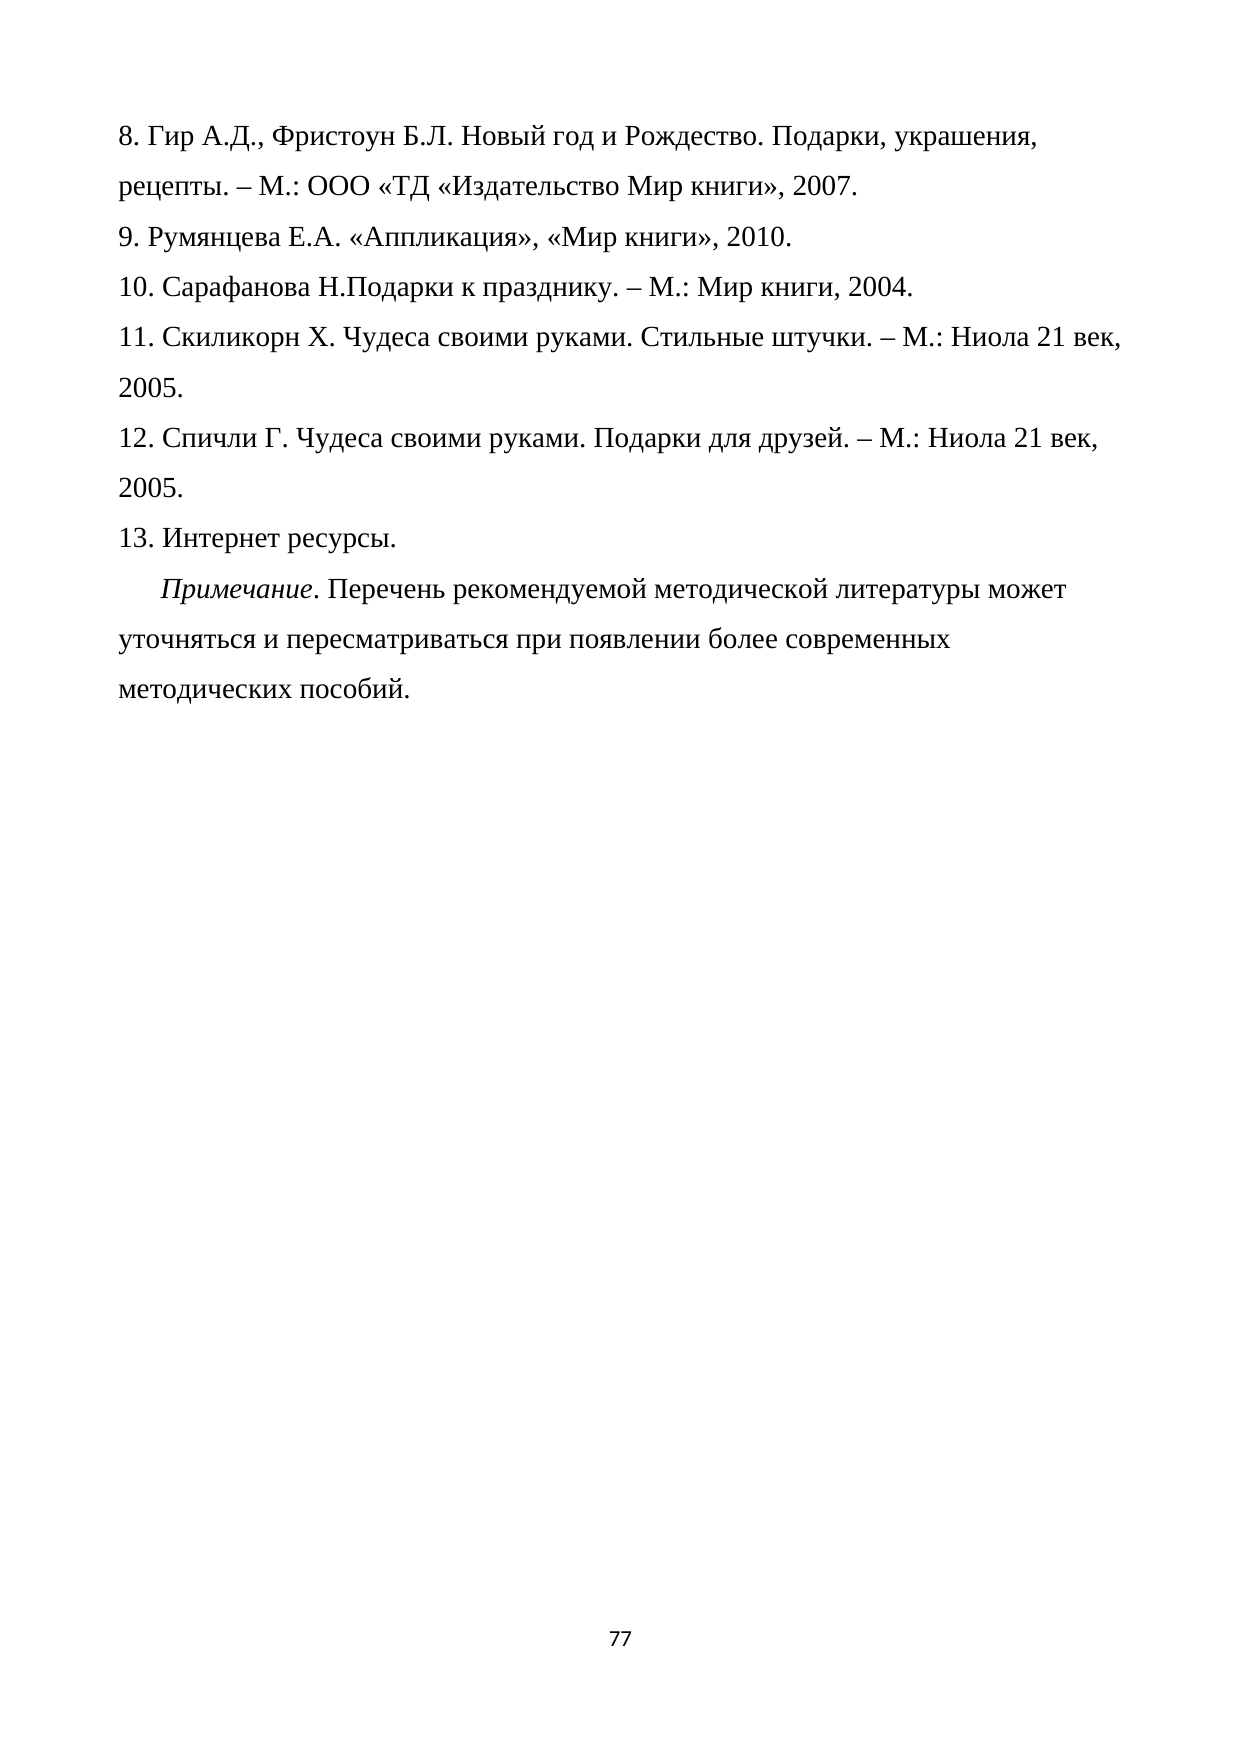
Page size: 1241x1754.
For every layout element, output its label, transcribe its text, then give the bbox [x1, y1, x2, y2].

text 8. Гир А.Д., Фристоун Б.Л. Новый год и Рождество. Подарки, украшения, рецепты. – М.: ООО «ТД «Издательство Мир книги», 2007. [118, 118, 1122, 202]
text 9. Румянцева Е.А. «Аппликация», «Мир книги», 2010. [118, 219, 1122, 252]
text 12. Спичли Г. Чудеса своими руками. Подарки для друзей. – М.: Ниола 21 век, 2005. [118, 420, 1122, 504]
text 10. Сарафанова Н.Подарки к празднику. – М.: Мир книги, 2004. [118, 269, 1122, 303]
text 11. Скиликорн Х. Чудеса своими руками. Стильные штучки. – М.: Ниола 21 век, 2005. [118, 319, 1122, 403]
text Примечание. Перечень рекомендуемой методической литературы может [160, 571, 1122, 604]
text уточняться и пересматриваться при появлении более современных методических пособий. [118, 621, 1122, 705]
text 13. Интернет ресурсы. [118, 521, 1122, 554]
